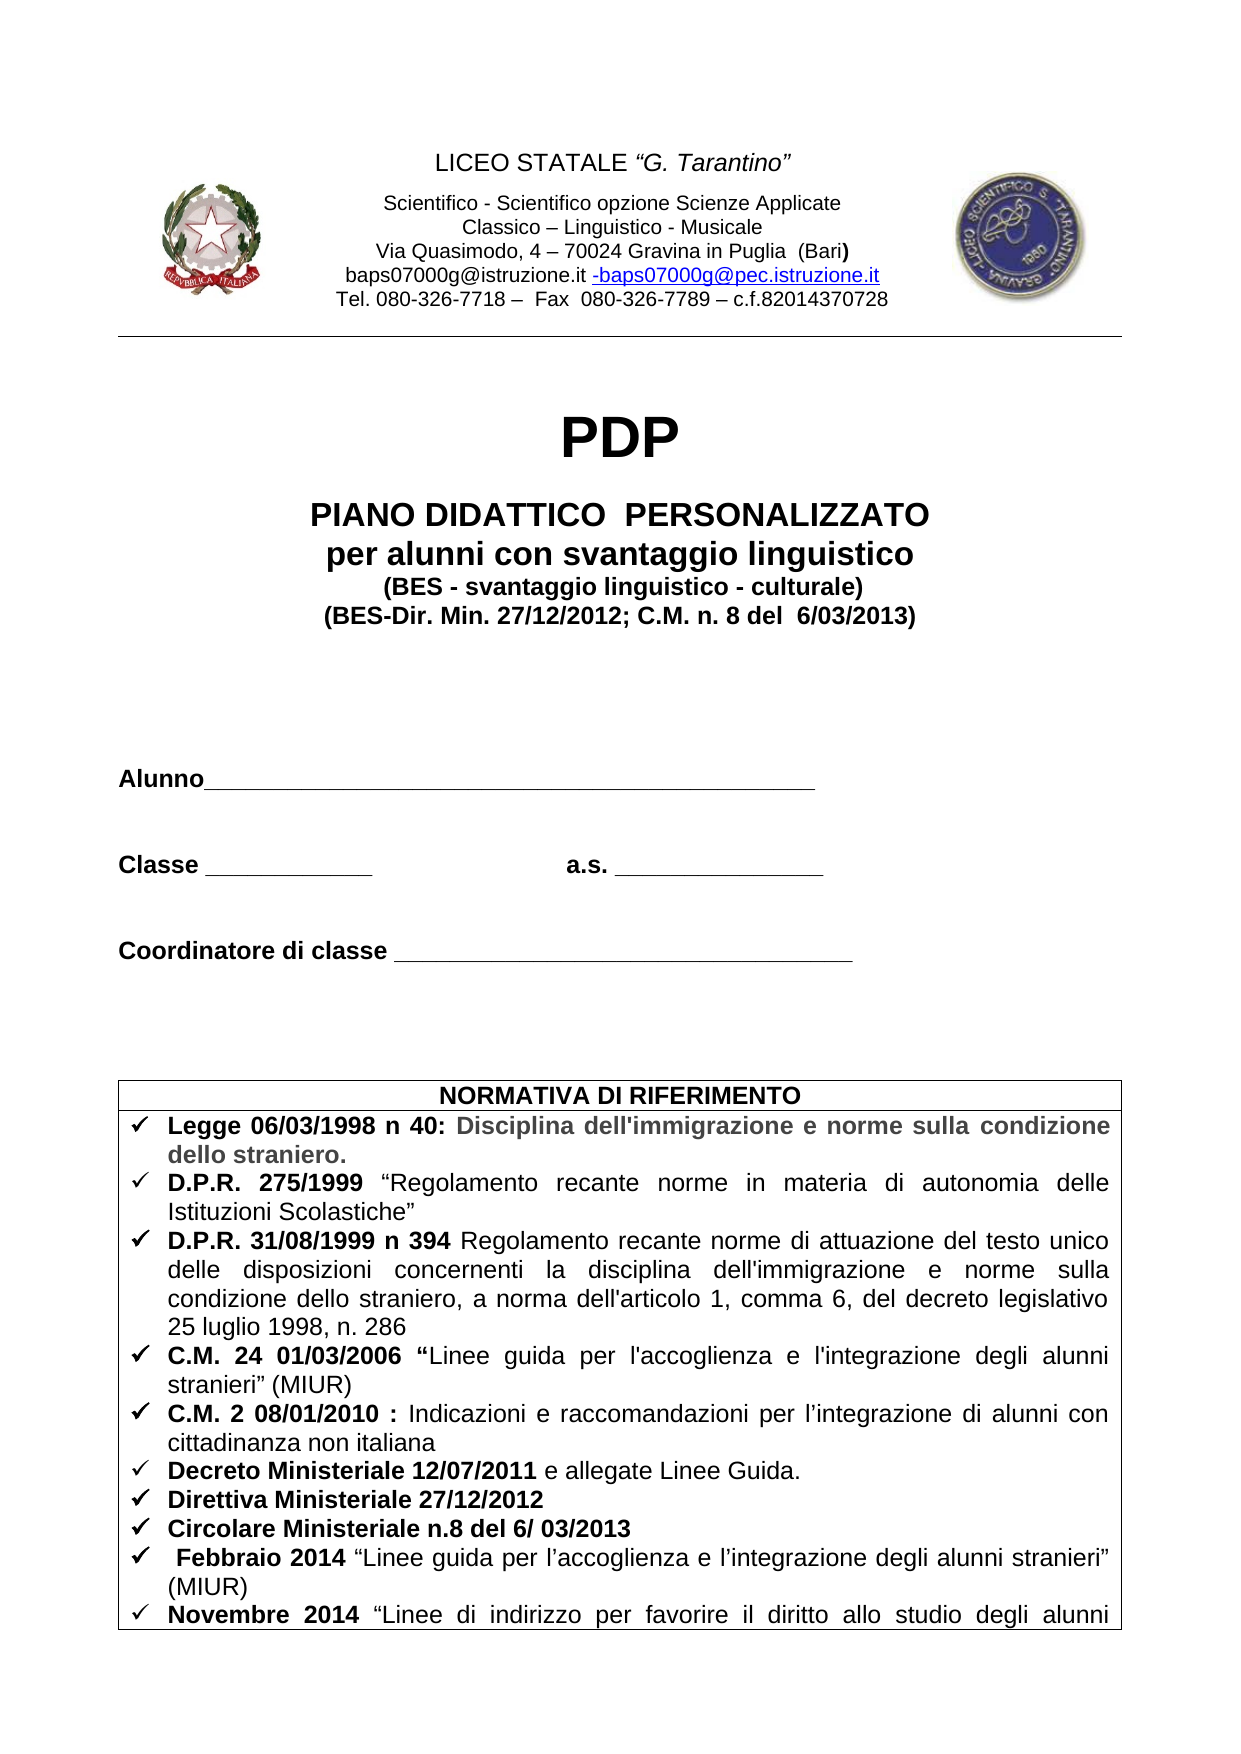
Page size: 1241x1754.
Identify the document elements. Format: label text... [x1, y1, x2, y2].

text per alunni con svantaggio linguistico [118, 534, 1122, 572]
text PIANO DIDATTICO PERSONALIZZATO [118, 495, 1122, 534]
text (BES-Dir. Min. 27/12/2012; C.M. n. 8 del 6/03/2013) [118, 601, 1122, 629]
picture [158, 178, 267, 300]
text Coordinatore di classe _________________________________ [118, 936, 1122, 965]
text PDP [118, 403, 1122, 470]
text Classe ____________ a.s. _______________ [118, 850, 1122, 879]
text Alunno____________________________________________ [118, 764, 1122, 792]
table_header LICEO STATALE “G. Tarantino” Scientifico - Scientifico opzione Scienze Applicate Classico – Linguistico - Musicale Via Quasimodo, 4 – 70024 Gravina in Puglia (Bari) baps07000g@istruzione.it -baps07000g@pec.istruzione.it Tel. 080-326-7718 – Fax 080-326-7789 – c.f.82014370728 [307, 148, 917, 336]
picture [952, 171, 1089, 306]
table_header [118, 148, 307, 336]
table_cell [119, 1111, 1121, 1629]
table_header NORMATIVA DI RIFERIMENTO [119, 1081, 1121, 1110]
text (BES - svantaggio linguistico - culturale) [118, 572, 1122, 601]
table_header [918, 148, 1122, 336]
